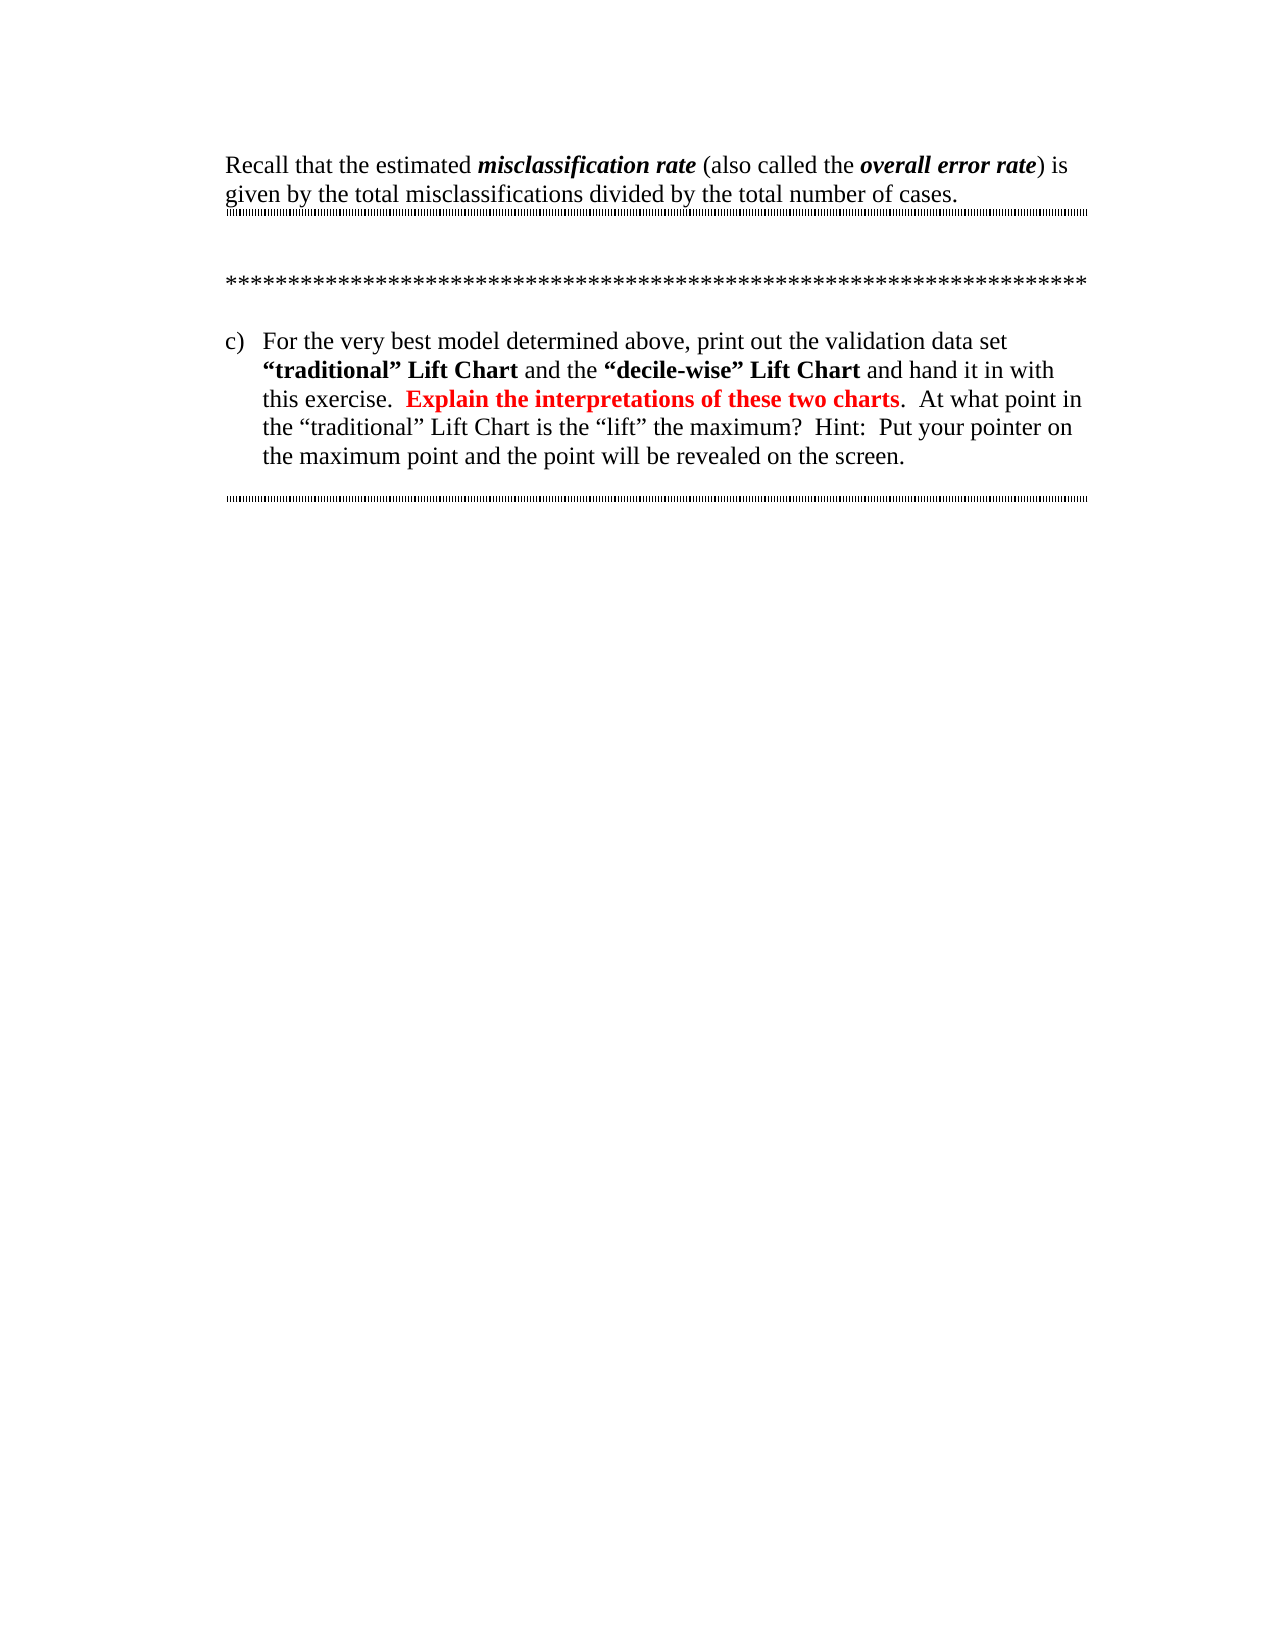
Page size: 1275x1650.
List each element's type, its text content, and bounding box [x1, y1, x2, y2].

list For the very best model determined above, print out the validation data set “traditional” Lift Chart and the “decile-wise” Lift Chart and hand it in with this exercise. Explain the interpretations of these two charts. At what point in the “traditional” Lift Chart is the “lift” the maximum? Hint: Put your pointer on the maximum point and the point will be revealed on the screen. [225, 326, 1087, 470]
text ********************************************************************* [225, 269, 1087, 297]
text Recall that the estimated misclassification rate (also called the overall error rate) is given by the total misclassifications divided by the total number of cases. [225, 150, 1087, 216]
